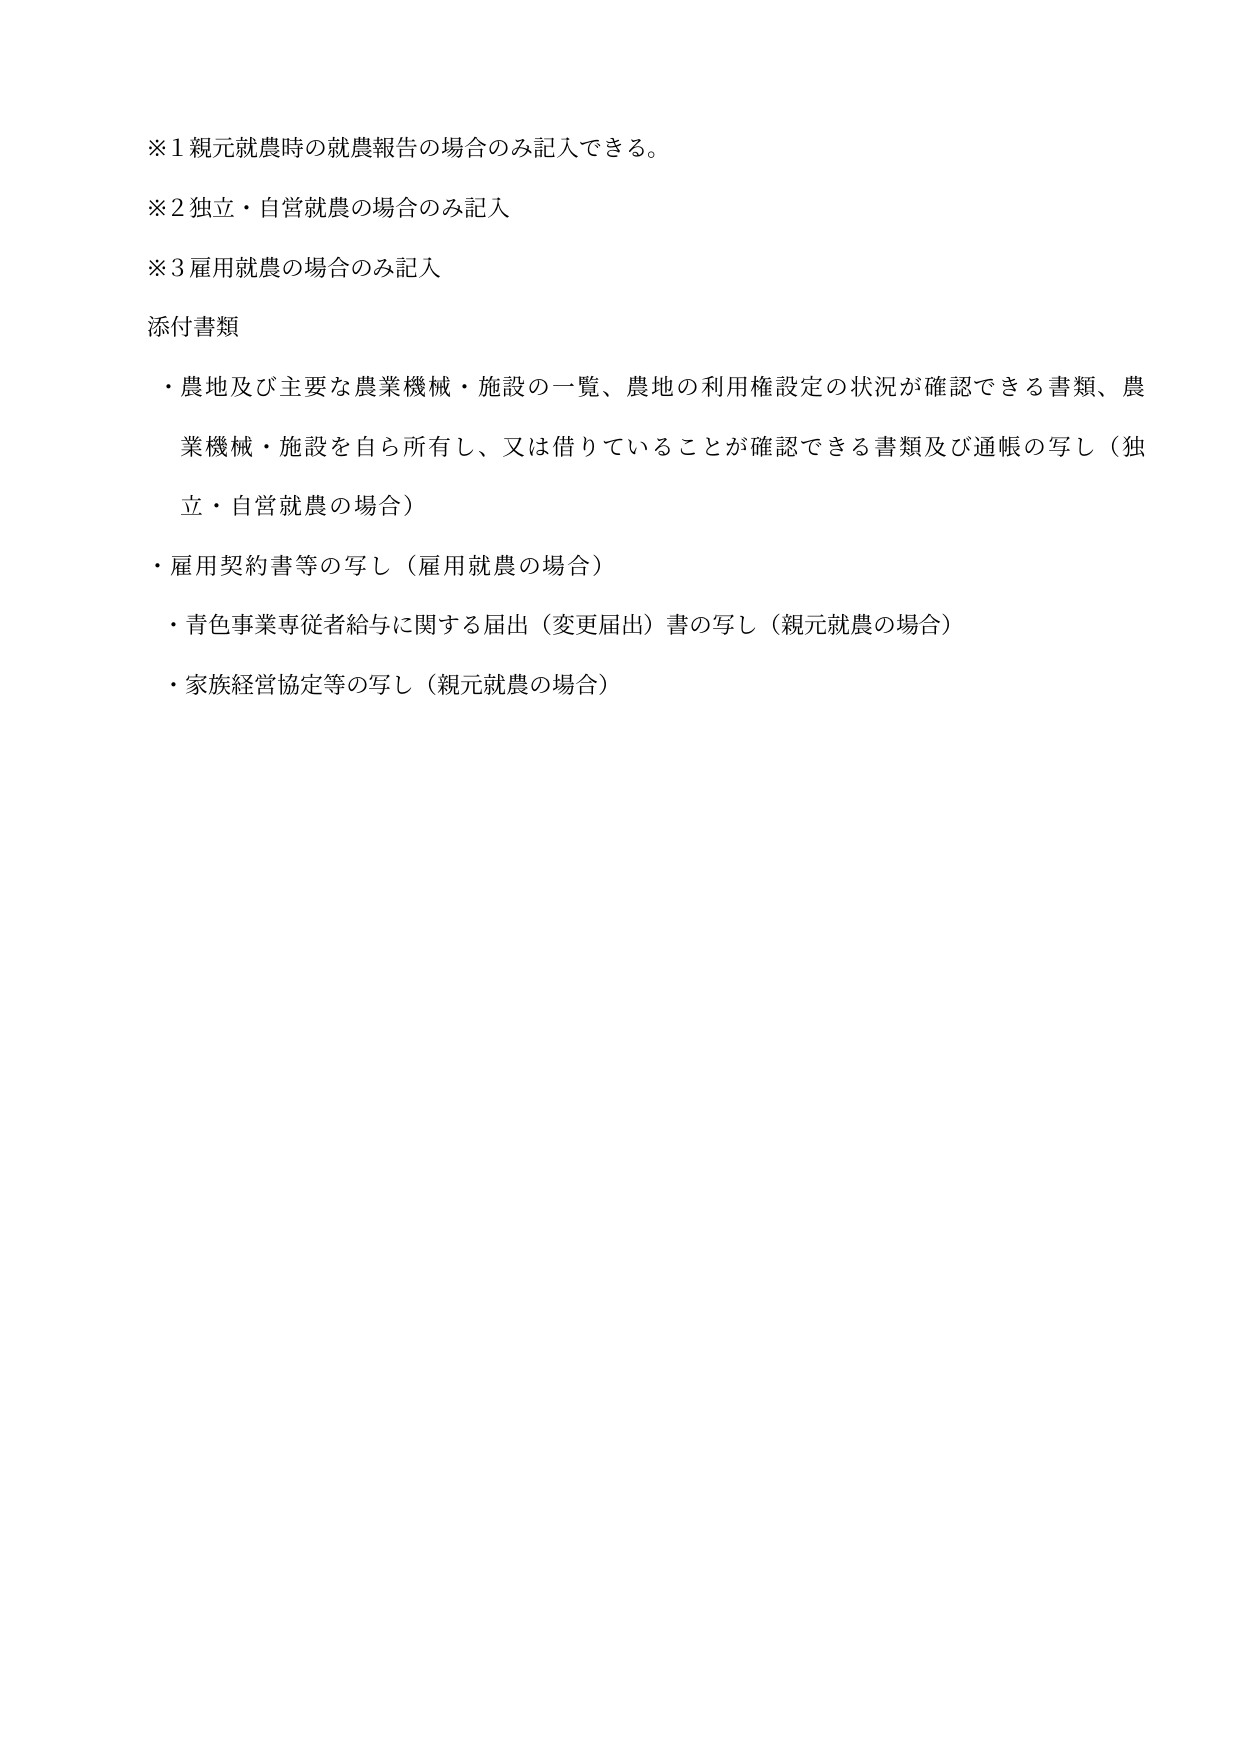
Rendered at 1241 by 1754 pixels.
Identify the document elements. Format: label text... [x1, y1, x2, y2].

text 添付書類 [148, 296, 1165, 356]
text ・農地及び主要な農業機械・施設の一覧、農地の利用権設定の状況が確認できる書類、農業機械・施設を自ら所有し、又は借りていることが確認できる書類及び通帳の写し（独立・自営就農の場合） [89, 356, 1165, 534]
text ※１親元就農時の就農報告の場合のみ記入できる。 [148, 117, 1165, 177]
text ※２独立・自営就農の場合のみ記入 [148, 177, 1165, 236]
text ・雇用契約書等の写し（雇用就農の場合） [89, 534, 1165, 594]
text ・青色事業専従者給与に関する届出（変更届出）書の写し（親元就農の場合） [162, 594, 1165, 653]
text ※３雇用就農の場合のみ記入 [148, 236, 1165, 296]
text ・家族経営協定等の写し（親元就農の場合） [162, 653, 1165, 713]
